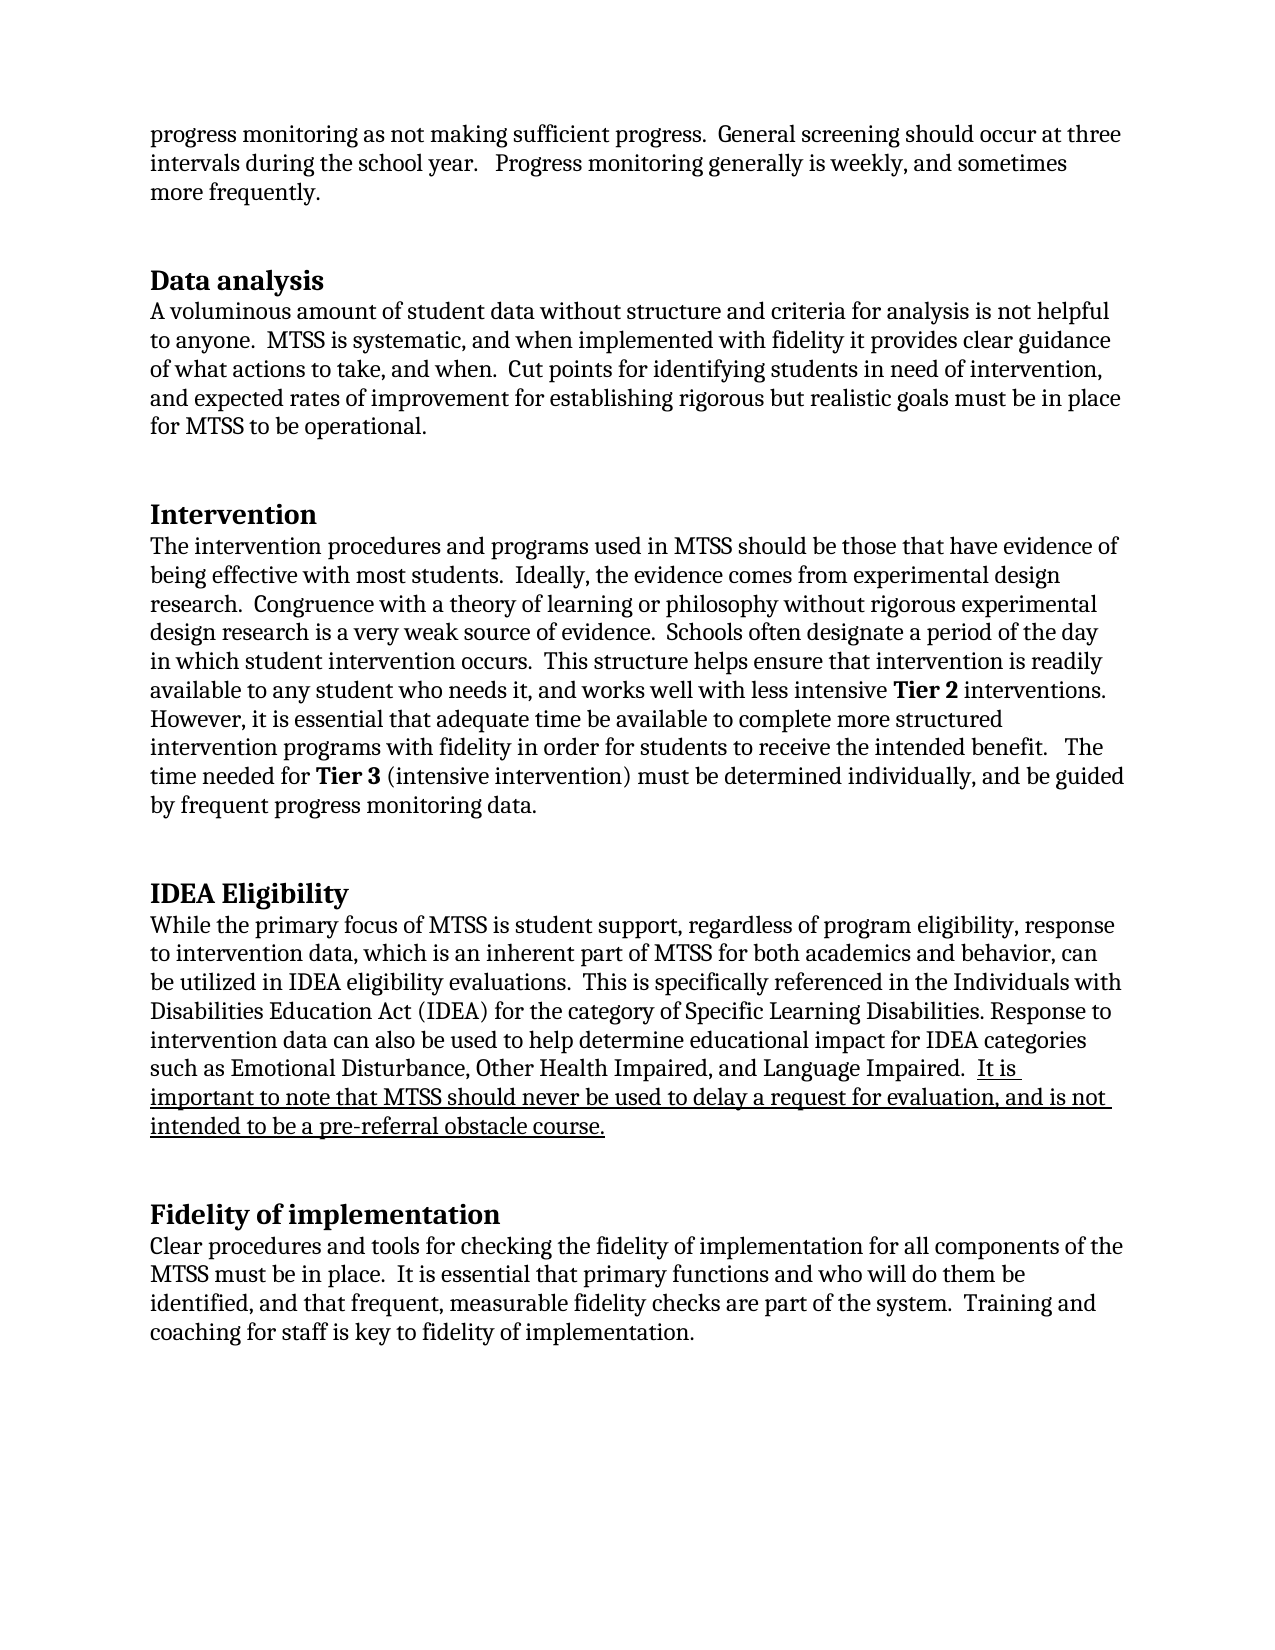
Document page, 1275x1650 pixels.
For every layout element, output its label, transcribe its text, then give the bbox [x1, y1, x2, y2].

text While the primary focus of MTSS is student support, regardless of program eligibility, response to intervention data, which is an inherent part of MTSS for both academics and behavior, can be utilized in IDEA eligibility evaluations. This is specifically referenced in the Individuals with Disabilities Education Act (IDEA) for the category of Specific Learning Disabilities. Response to intervention data can also be used to help determine educational impact for IDEA categories such as Emotional Disturbance, Other Health Impaired, and Language Impaired. It is important to note that MTSS should never be used to delay a request for evaluation, and is not intended to be a pre-referral obstacle course. [150, 911, 1125, 1141]
text Fidelity of implementation [150, 1198, 1125, 1232]
text A voluminous amount of student data without structure and criteria for analysis is not helpful to anyone. MTSS is systematic, and when implemented with fidelity it provides clear guidance of what actions to take, and when. Cut points for identifying students in need of intervention, and expected rates of improvement for establishing rigorous but realistic goals must be in place for MTSS to be operational. [150, 297, 1125, 441]
text The intervention procedures and programs used in MTSS should be those that have evidence of being effective with most students. Ideally, the evidence comes from experimental design research. Congruence with a theory of learning or philosophy without rigorous experimental design research is a very weak source of evidence. Schools often designate a period of the day in which student intervention occurs. This structure helps ensure that intervention is readily available to any student who needs it, and works well with less intensive Tier 2 interventions. However, it is essential that adequate time be available to complete more structured intervention programs with fidelity in order for students to receive the intended benefit. The time needed for Tier 3 (intensive intervention) must be determined individually, and be guided by frequent progress monitoring data. [150, 532, 1125, 819]
text Data analysis [150, 264, 1125, 297]
text Intervention [150, 498, 1125, 532]
text Clear procedures and tools for checking the fidelity of implementation for all components of the MTSS must be in place. It is essential that primary functions and who will do them be identified, and that frequent, measurable fidelity checks are part of the system. Training and coaching for staff is key to fidelity of implementation. [150, 1232, 1125, 1347]
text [150, 120, 1125, 206]
text IDEA Eligibility [150, 877, 1125, 911]
